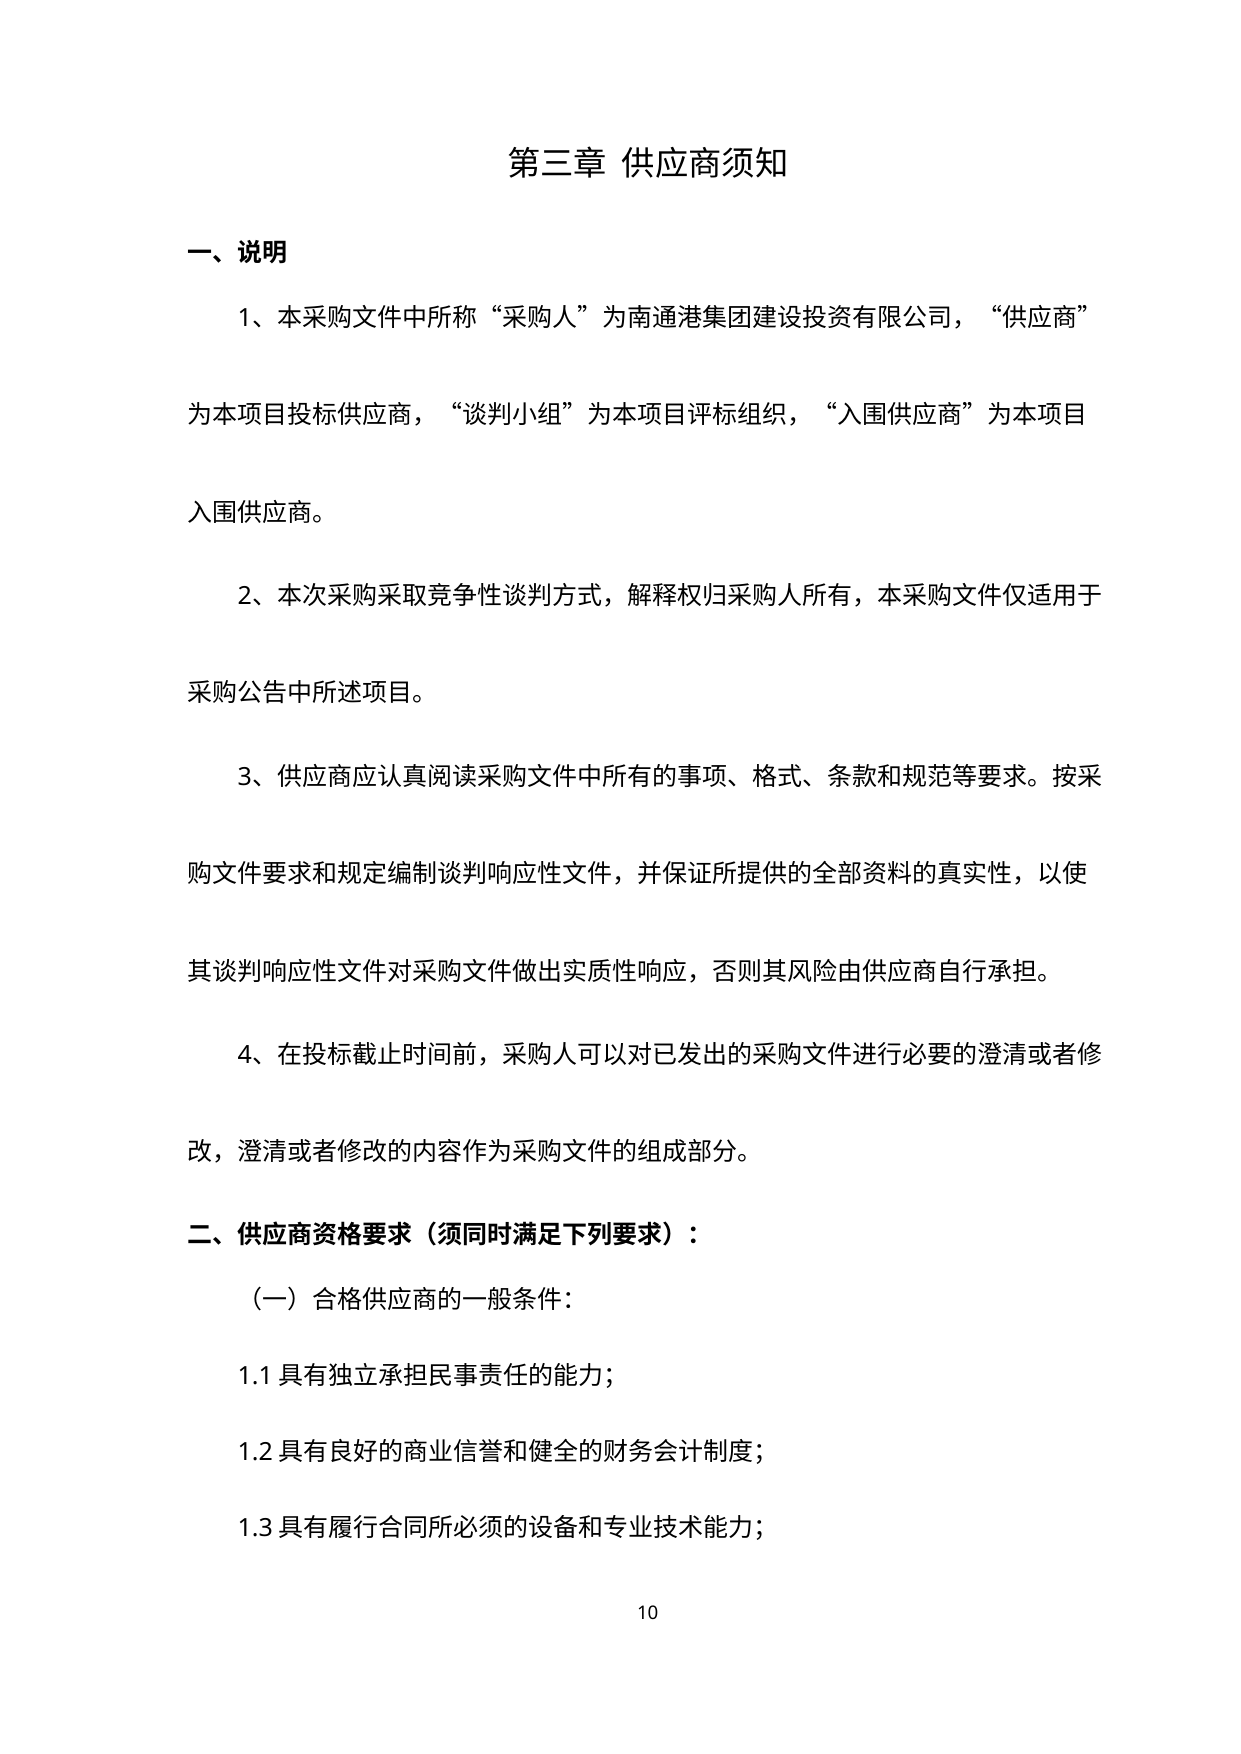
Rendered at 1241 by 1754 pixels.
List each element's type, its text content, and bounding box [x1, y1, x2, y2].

text 1.2具有良好的商业信誉和健全的财务会计制度； [187, 1417, 1107, 1482]
text 1.1具有独立承担民事责任的能力； [187, 1341, 1107, 1406]
text 一、说明 [187, 218, 1107, 283]
text 二、供应商资格要求（须同时满足下列要求）： [187, 1200, 1107, 1265]
text （一）合格供应商的一般条件： [187, 1265, 1107, 1330]
text 4、在投标截止时间前，采购人可以对已发出的采购文件进行必要的澄清或者修改，澄清或者修改的内容作为采购文件的组成部分。 [187, 1020, 1107, 1182]
text 3、供应商应认真阅读采购文件中所有的事项、格式、条款和规范等要求。按采购文件要求和规定编制谈判响应性文件，并保证所提供的全部资料的真实性，以使其谈判响应性文件对采购文件做出实质性响应，否则其风险由供应商自行承担。 [187, 742, 1107, 1002]
text 2、本次采购采取竞争性谈判方式，解释权归采购人所有，本采购文件仅适用于采购公告中所述项目。 [187, 561, 1107, 723]
text 1、本采购文件中所称“采购人”为南通港集团建设投资有限公司，“供应商”为本项目投标供应商，“谈判小组”为本项目评标组织，“入围供应商”为本项目入围供应商。 [187, 283, 1107, 543]
text 第三章 供应商须知 [187, 129, 1107, 194]
text 1.3具有履行合同所必须的设备和专业技术能力； [187, 1493, 1107, 1558]
